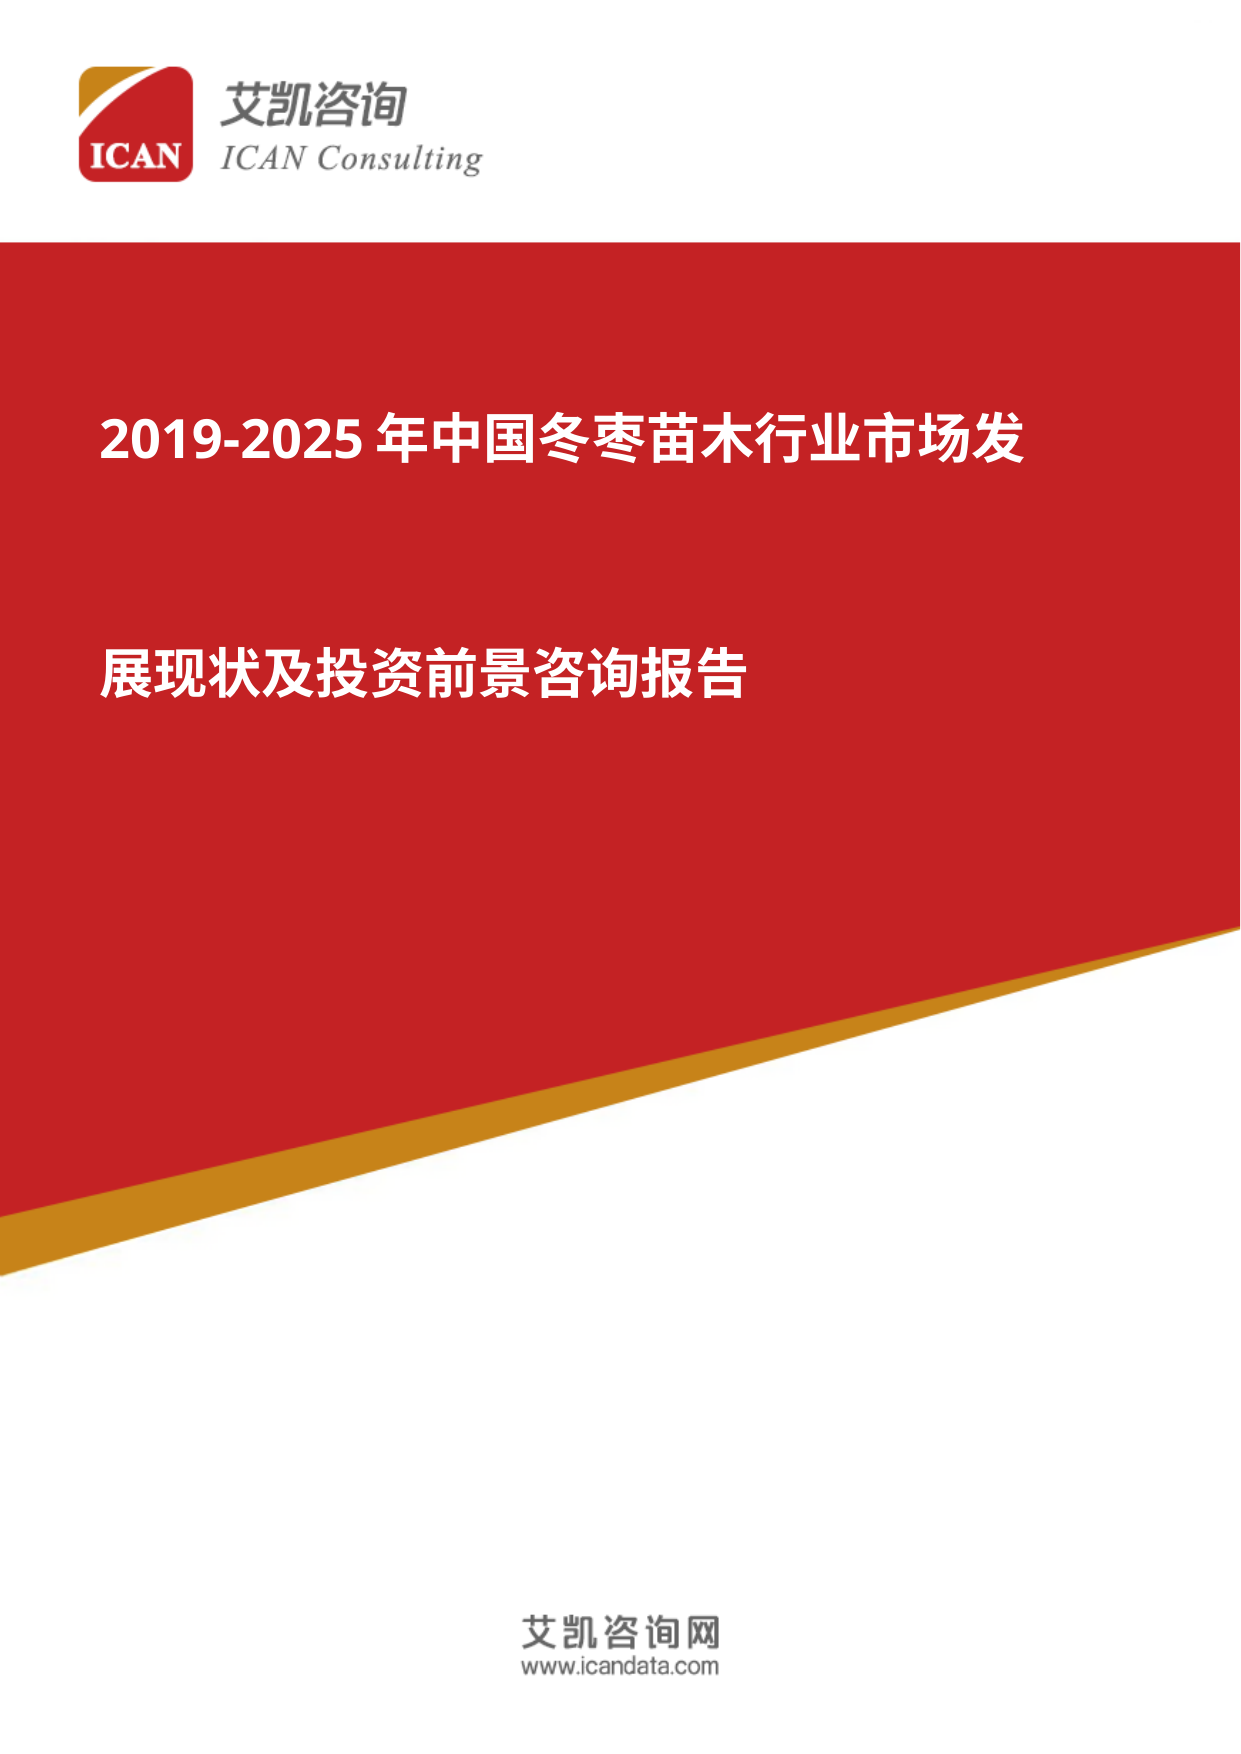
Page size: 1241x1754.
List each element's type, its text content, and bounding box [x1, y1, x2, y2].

subtitle 2019-2025年中国冬枣苗木行业市场发展现状及投资前景咨询报告 [99, 386, 1053, 718]
picture [0, 5, 1241, 1754]
